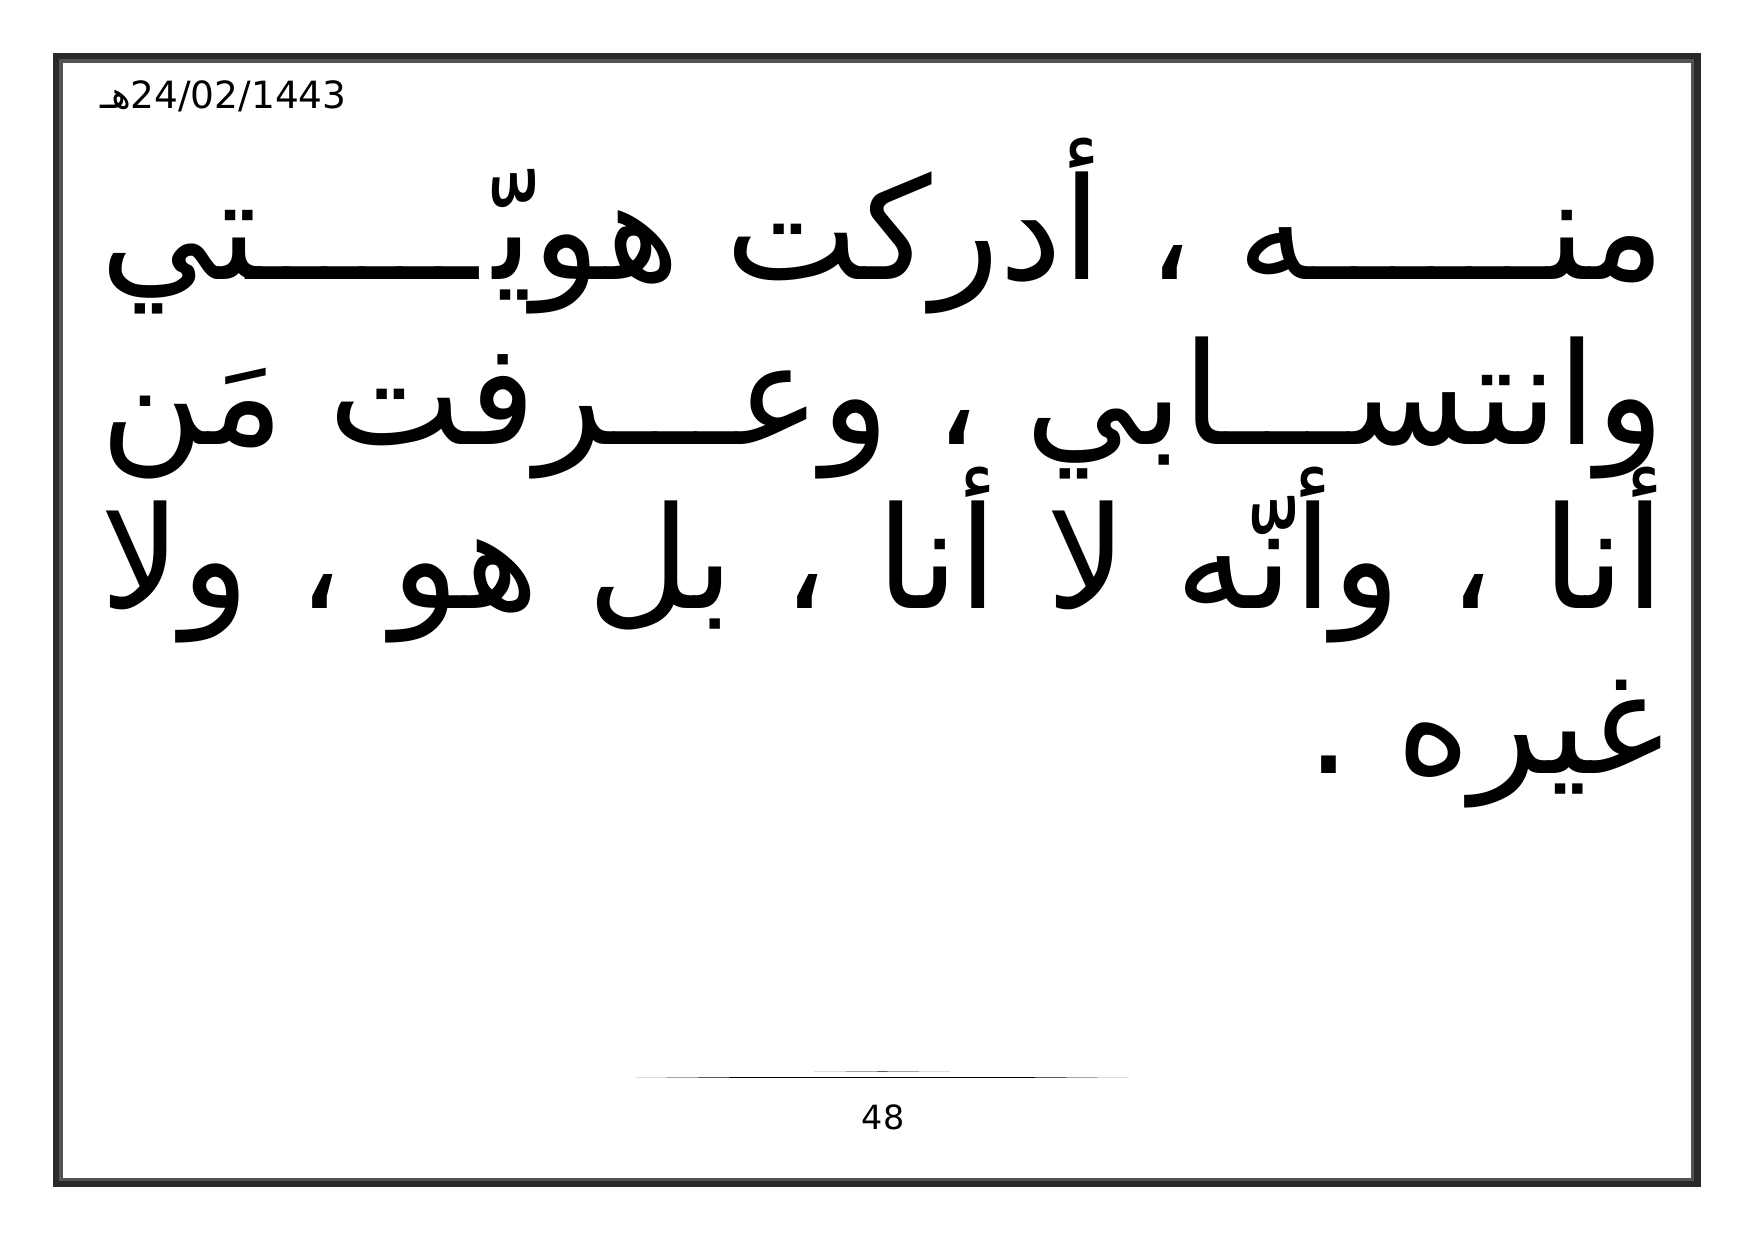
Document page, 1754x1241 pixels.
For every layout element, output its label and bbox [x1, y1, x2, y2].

text [100, 148, 1665, 807]
